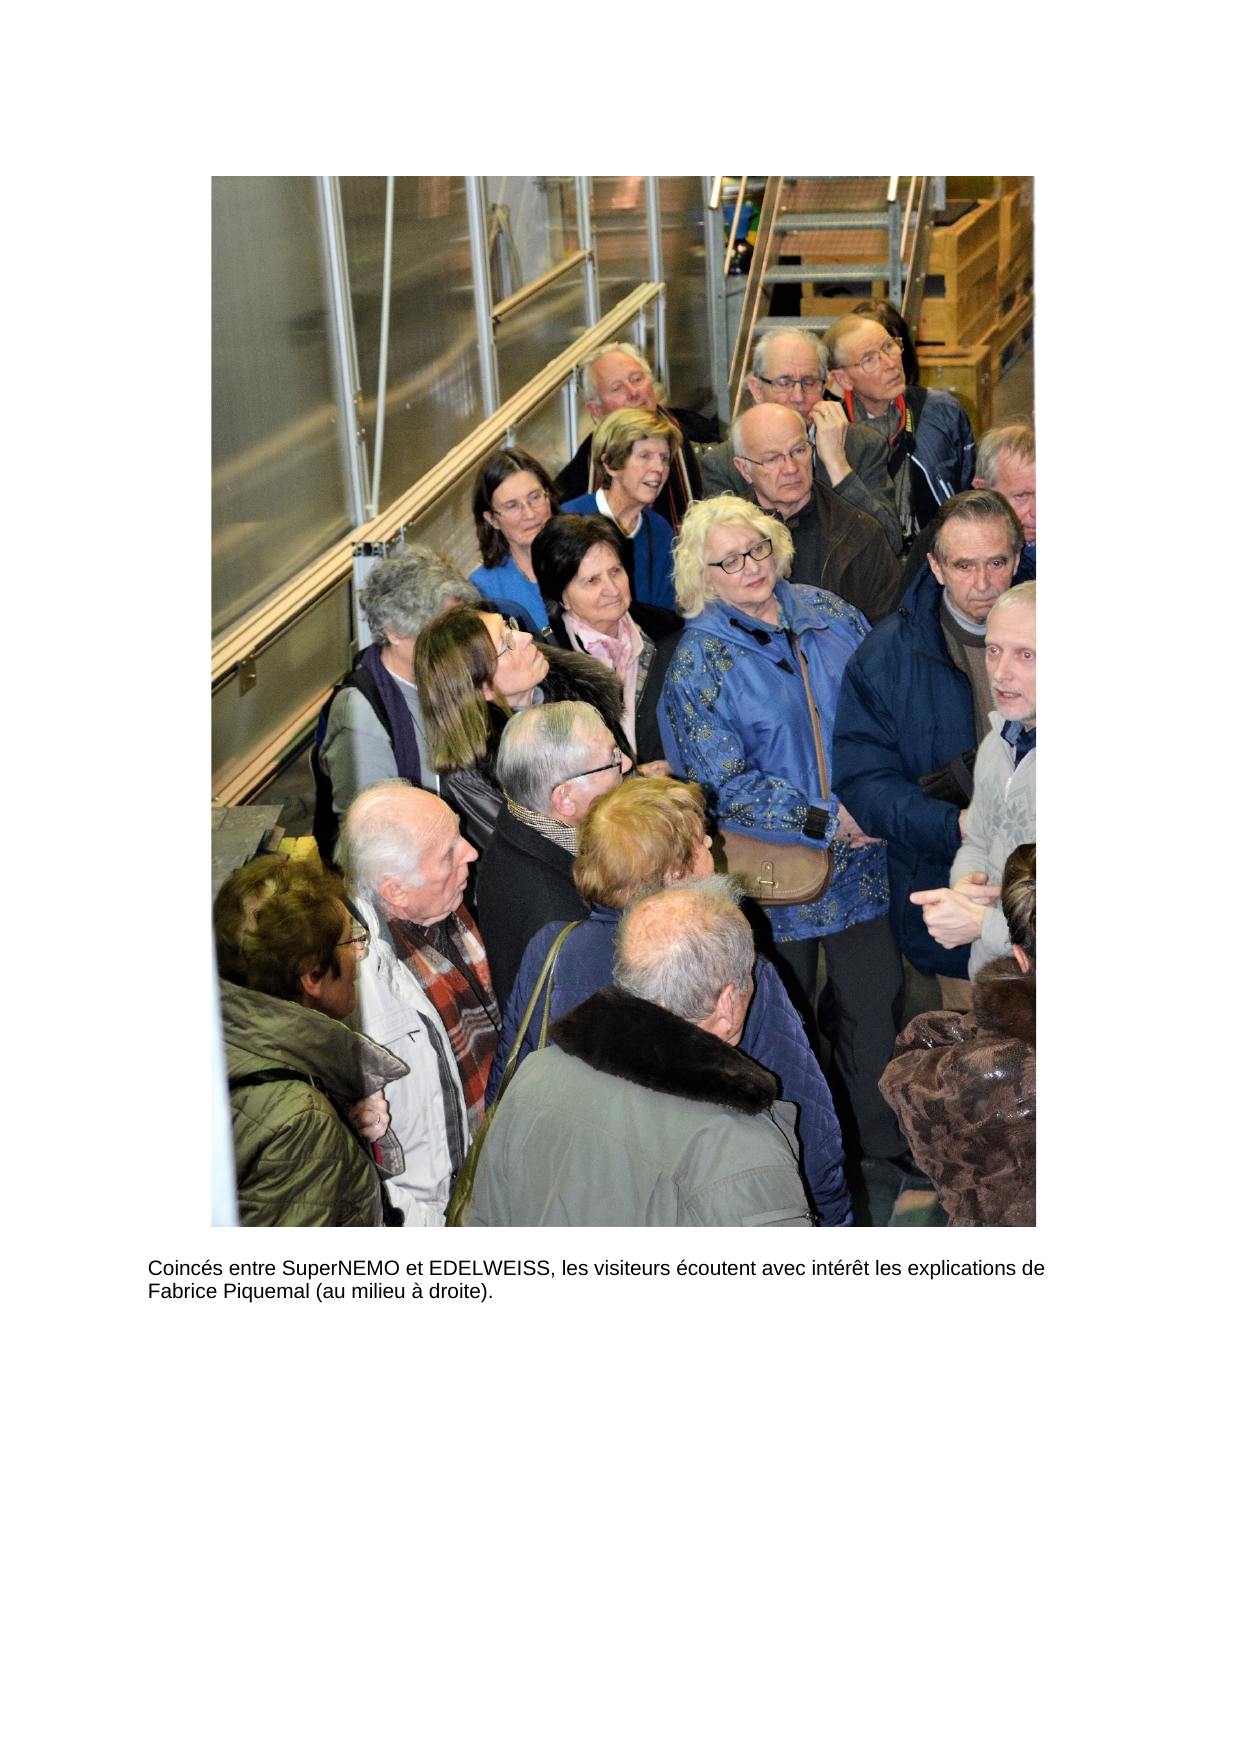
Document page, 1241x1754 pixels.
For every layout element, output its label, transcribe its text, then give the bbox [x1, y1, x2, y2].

picture [211, 176, 1037, 1227]
text Coincés entre SuperNEMO et EDELWEISS, les visiteurs écoutent avec intérêt les explications de Fabrice Piquemal (au milieu à droite). [148, 1255, 1093, 1303]
